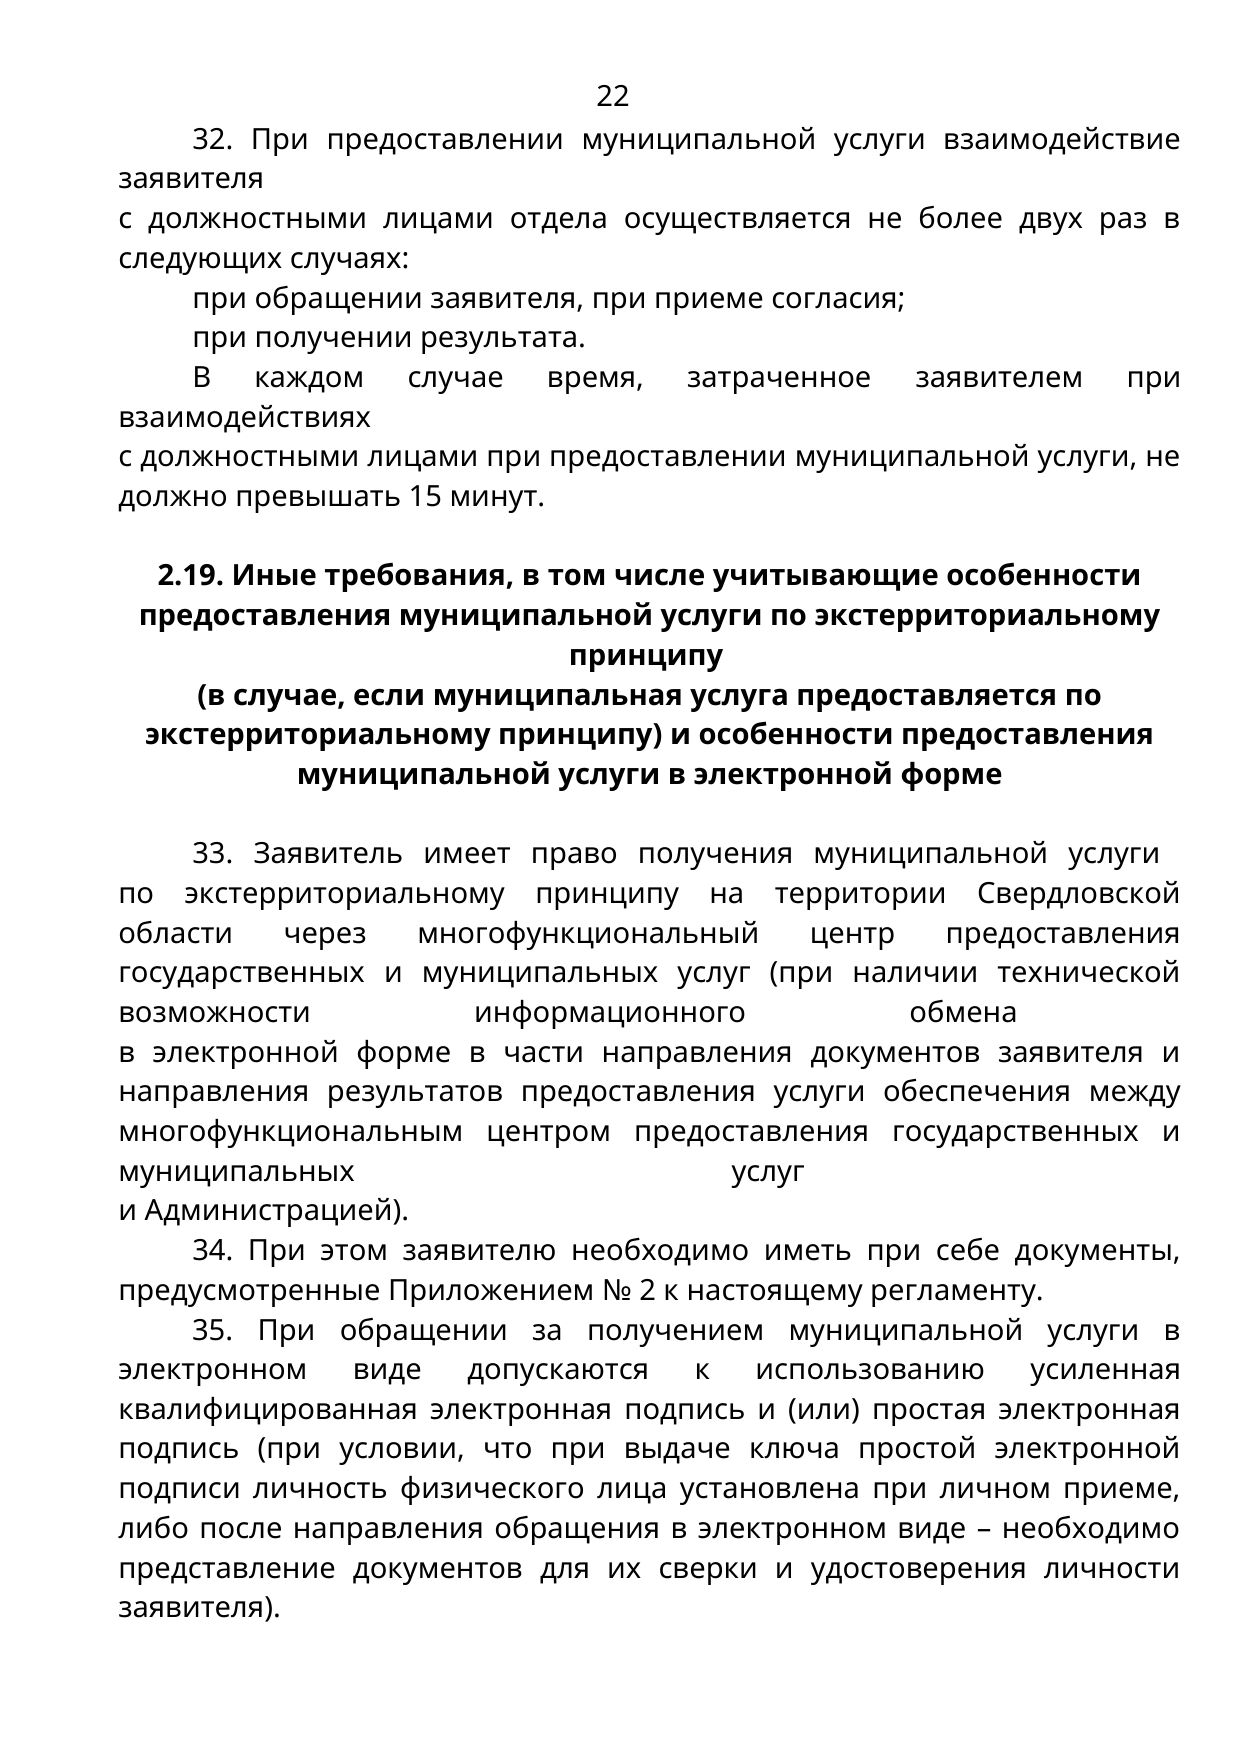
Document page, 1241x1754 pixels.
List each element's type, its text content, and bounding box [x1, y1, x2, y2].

text 35. При обращении за получением муниципальной услуги в электронном виде допускаются к использованию усиленная квалифицированная электронная подпись и (или) простая электронная подпись (при условии, что при выдаче ключа простой электронной подписи личность физического лица установлена при личном приеме, либо после направления обращения в электронном виде – необходимо представление документов для их сверки и удостоверения личности заявителя). [118, 1309, 1181, 1626]
text при получении результата. [118, 317, 1181, 356]
text при обращении заявителя, при приеме согласия; [118, 277, 1181, 317]
text 33. Заявитель имеет право получения муниципальной услуги по экстерриториальному принципу на территории Свердловской области через многофункциональный центр предоставления государственных и муниципальных услуг (при наличии технической возможности информационного обмена в электронной форме в части направления документов заявителя и направления результатов предоставления услуги обеспечения между многофункциональным центром предоставления государственных и муниципальных услуг и Администрацией). [118, 832, 1181, 1229]
text 34. При этом заявителю необходимо иметь при себе документы, предусмотренные Приложением № 2 к настоящему регламенту. [118, 1229, 1181, 1309]
text В каждом случае время, затраченное заявителем при взаимодействиях с должностными лицами при предоставлении муниципальной услуги, не должно превышать 15 минут. [118, 356, 1181, 515]
text 32. При предоставлении муниципальной услуги взаимодействие заявителя с должностными лицами отдела осуществляется не более двух раз в следующих случаях: [118, 118, 1181, 277]
text 2.19. Иные требования, в том числе учитывающие особенности предоставления муниципальной услуги по экстерриториальному принципу (в случае, если муниципальная услуга предоставляется по экстерриториальному принципу) и особенности предоставления муниципальной услуги в электронной форме [118, 555, 1181, 793]
